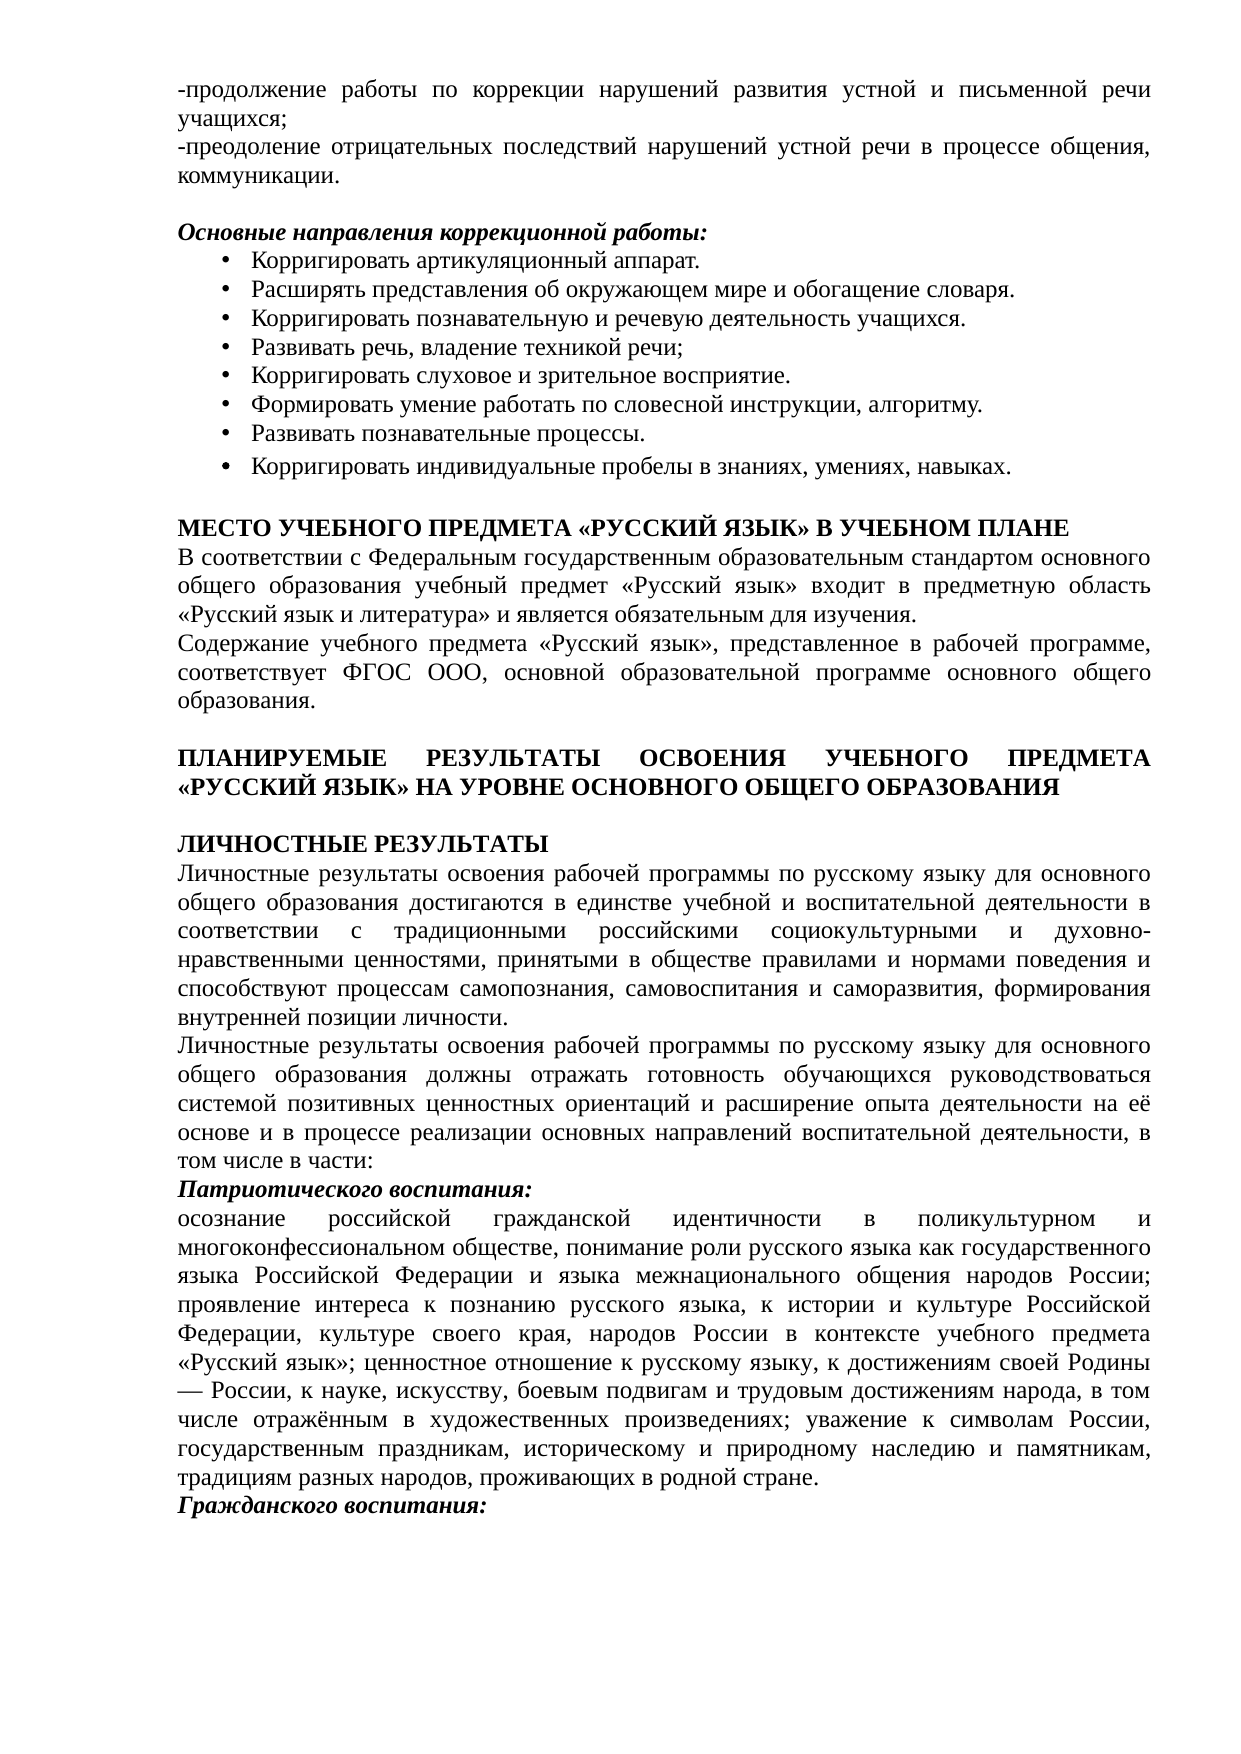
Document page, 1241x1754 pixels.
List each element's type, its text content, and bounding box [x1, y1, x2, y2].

text В соответствии с Федеральным государственным образовательным стандартом основного общего образования учебный предмет «Русский язык» входит в предметную область «Русский язык и литература» и является обязательным для изучения. [177, 542, 1152, 628]
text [177, 74, 1152, 217]
text Личностные результаты освоения рабочей программы по русскому языку для основного общего образования достигаются в единстве учебной и воспитательной деятельности в соответствии с традиционными российскими социокультурными и духовно-нравственными ценностями, принятыми в обществе правилами и нормами поведения и способствуют процессам самопознания, самовоспитания и саморазвития, формирования внутренней позиции личности. [177, 858, 1152, 1030]
text Личностные результаты освоения рабочей программы по русскому языку для основного общего образования должны отражать готовность обучающихся руководствоваться системой позитивных ценностных ориентаций и расширение опыта деятельности на её основе и в процессе реализации основных направлений воспитательной деятельности, в том числе в части: [177, 1030, 1152, 1174]
list Корригировать слуховое и зрительное восприятие. [221, 361, 1152, 389]
list Корригировать познавательную и речевую деятельность учащихся. [221, 303, 1152, 332]
text МЕСТО УЧЕБНОГО ПРЕДМЕТА «РУССКИЙ ЯЗЫК» В УЧЕБНОМ ПЛАНЕ [177, 513, 1152, 542]
list Развивать познавательные процессы. [221, 418, 1152, 447]
text ПЛАНИРУЕМЫЕ РЕЗУЛЬТАТЫ ОСВОЕНИЯ УЧЕБНОГО ПРЕДМЕТА «РУССКИЙ ЯЗЫК» НА УРОВНЕ ОСНОВНОГО ОБЩЕГО ОБРАЗОВАНИЯ [177, 743, 1152, 800]
list Формировать умение работать по словесной инструкции, алгоритму. [221, 389, 1152, 418]
list Корригировать артикуляционный аппарат. [221, 246, 1152, 274]
list Корригировать индивидуальные пробелы в знаниях, умениях, навыках. [221, 451, 1152, 480]
text Гражданского воспитания: [177, 1490, 1152, 1519]
text Содержание учебного предмета «Русский язык», представленное в рабочей программе, соответствует ФГОС ООО, основной образовательной программе основного общего образования. [177, 628, 1152, 714]
text Основные направления коррекционной работы: [177, 217, 1152, 246]
text осознание российской гражданской идентичности в поликультурном и многоконфессиональном обществе, понимание роли русского языка как государственного языка Российской Федерации и языка межнационального общения народов России; проявление интереса к познанию русского языка, к истории и культуре Российской Федерации, культуре своего края, народов России в контексте учебного предмета «Русский язык»; ценностное отношение к русскому языку, к достижениям своей Родины — России, к науке, искусству, боевым подвигам и трудовым достижениям народа, в том числе отражённым в художественных произведениях; уважение к символам России, государственным праздникам, историческому и природному наследию и памятникам, традициям разных народов, проживающих в родной стране. [177, 1203, 1152, 1490]
text ЛИЧНОСТНЫЕ РЕЗУЛЬТАТЫ [177, 829, 1152, 858]
list Расширять представления об окружающем мире и обогащение словаря. [221, 274, 1152, 303]
list Развивать речь, владение техникой речи; [221, 332, 1152, 361]
text Патриотического воспитания: [177, 1174, 1152, 1203]
